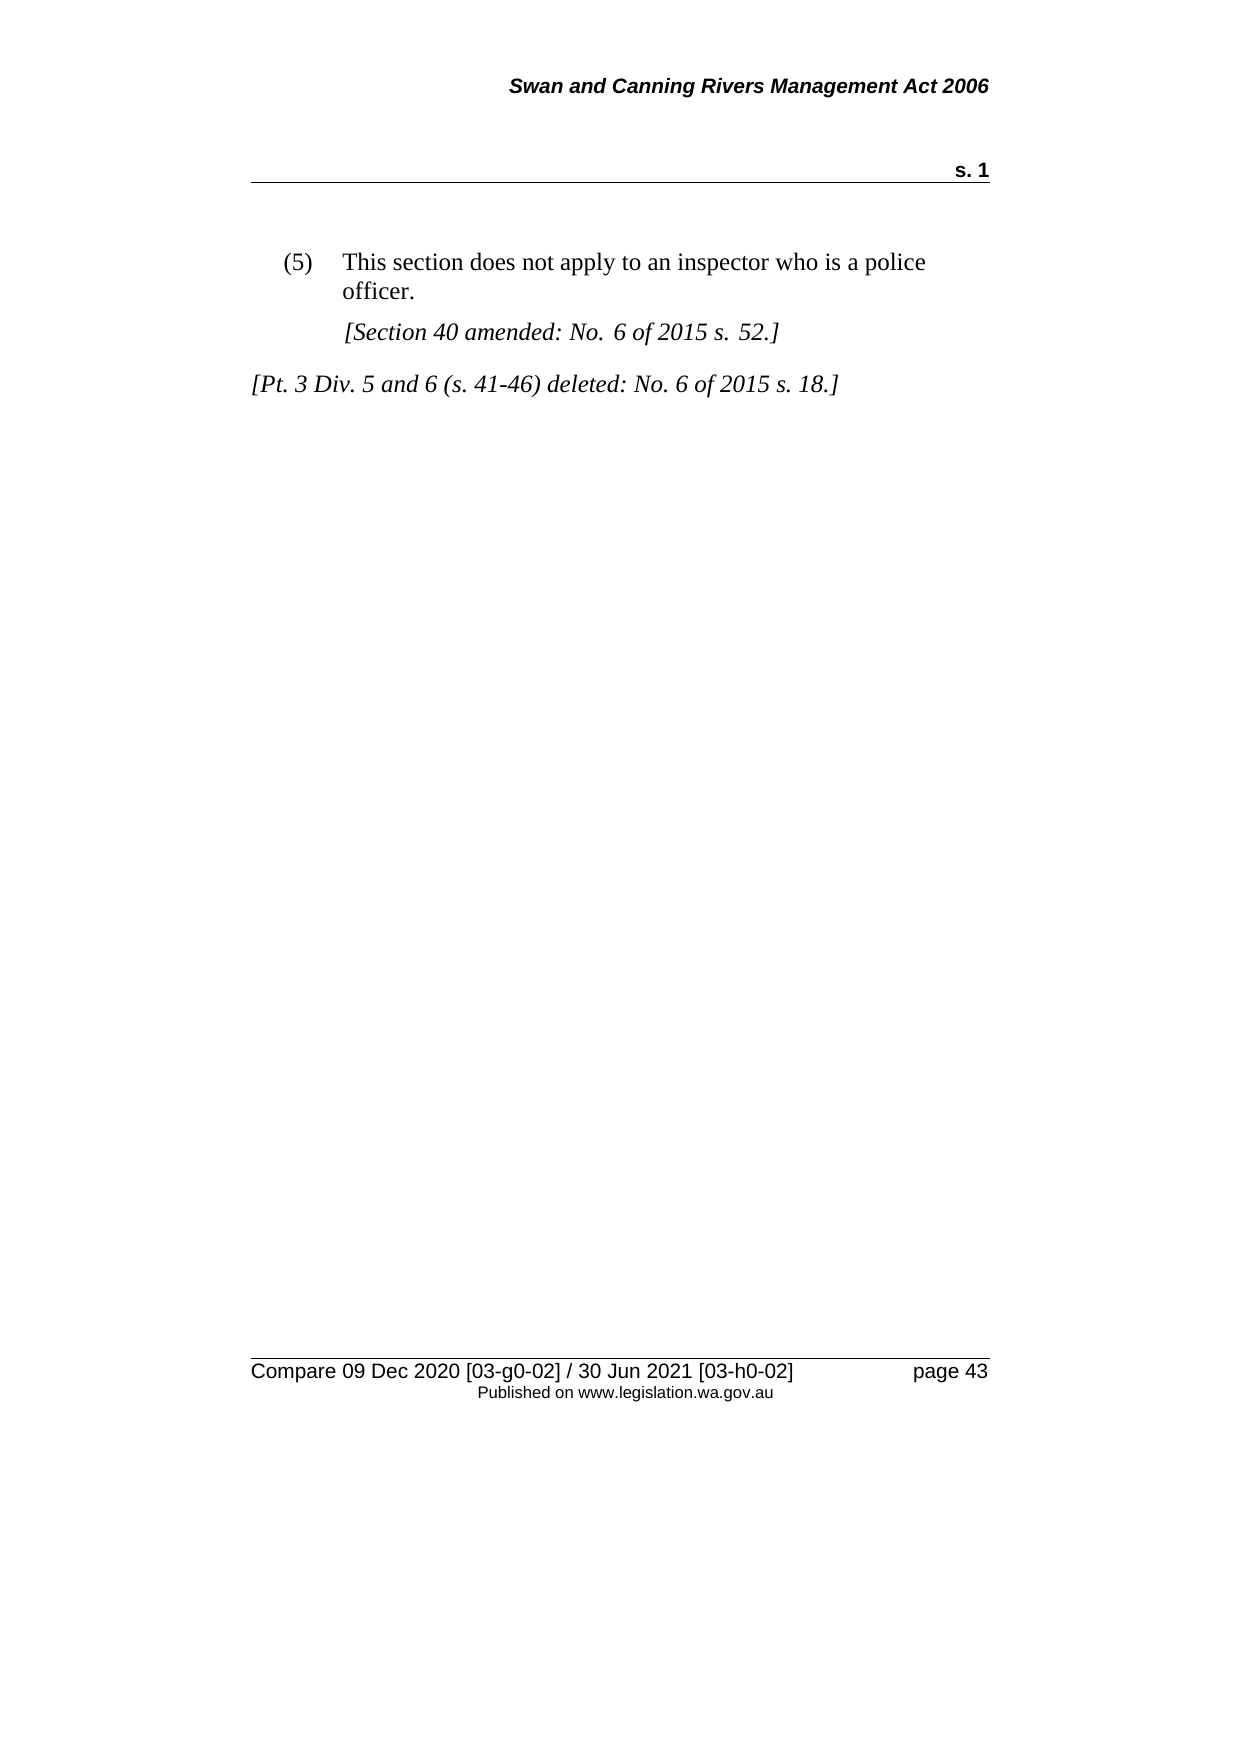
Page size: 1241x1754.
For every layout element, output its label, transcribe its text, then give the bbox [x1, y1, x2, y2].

text (5) This section does not apply to an inspector who is a police officer. [251, 247, 990, 305]
text [Pt. 3 Div. 5 and 6 (s. 41-46) deleted: No. 6 of 2015 s. 18.] [251, 369, 990, 398]
text [Section 40 amended: No. 6 of 2015 s. 52.] [251, 317, 990, 346]
